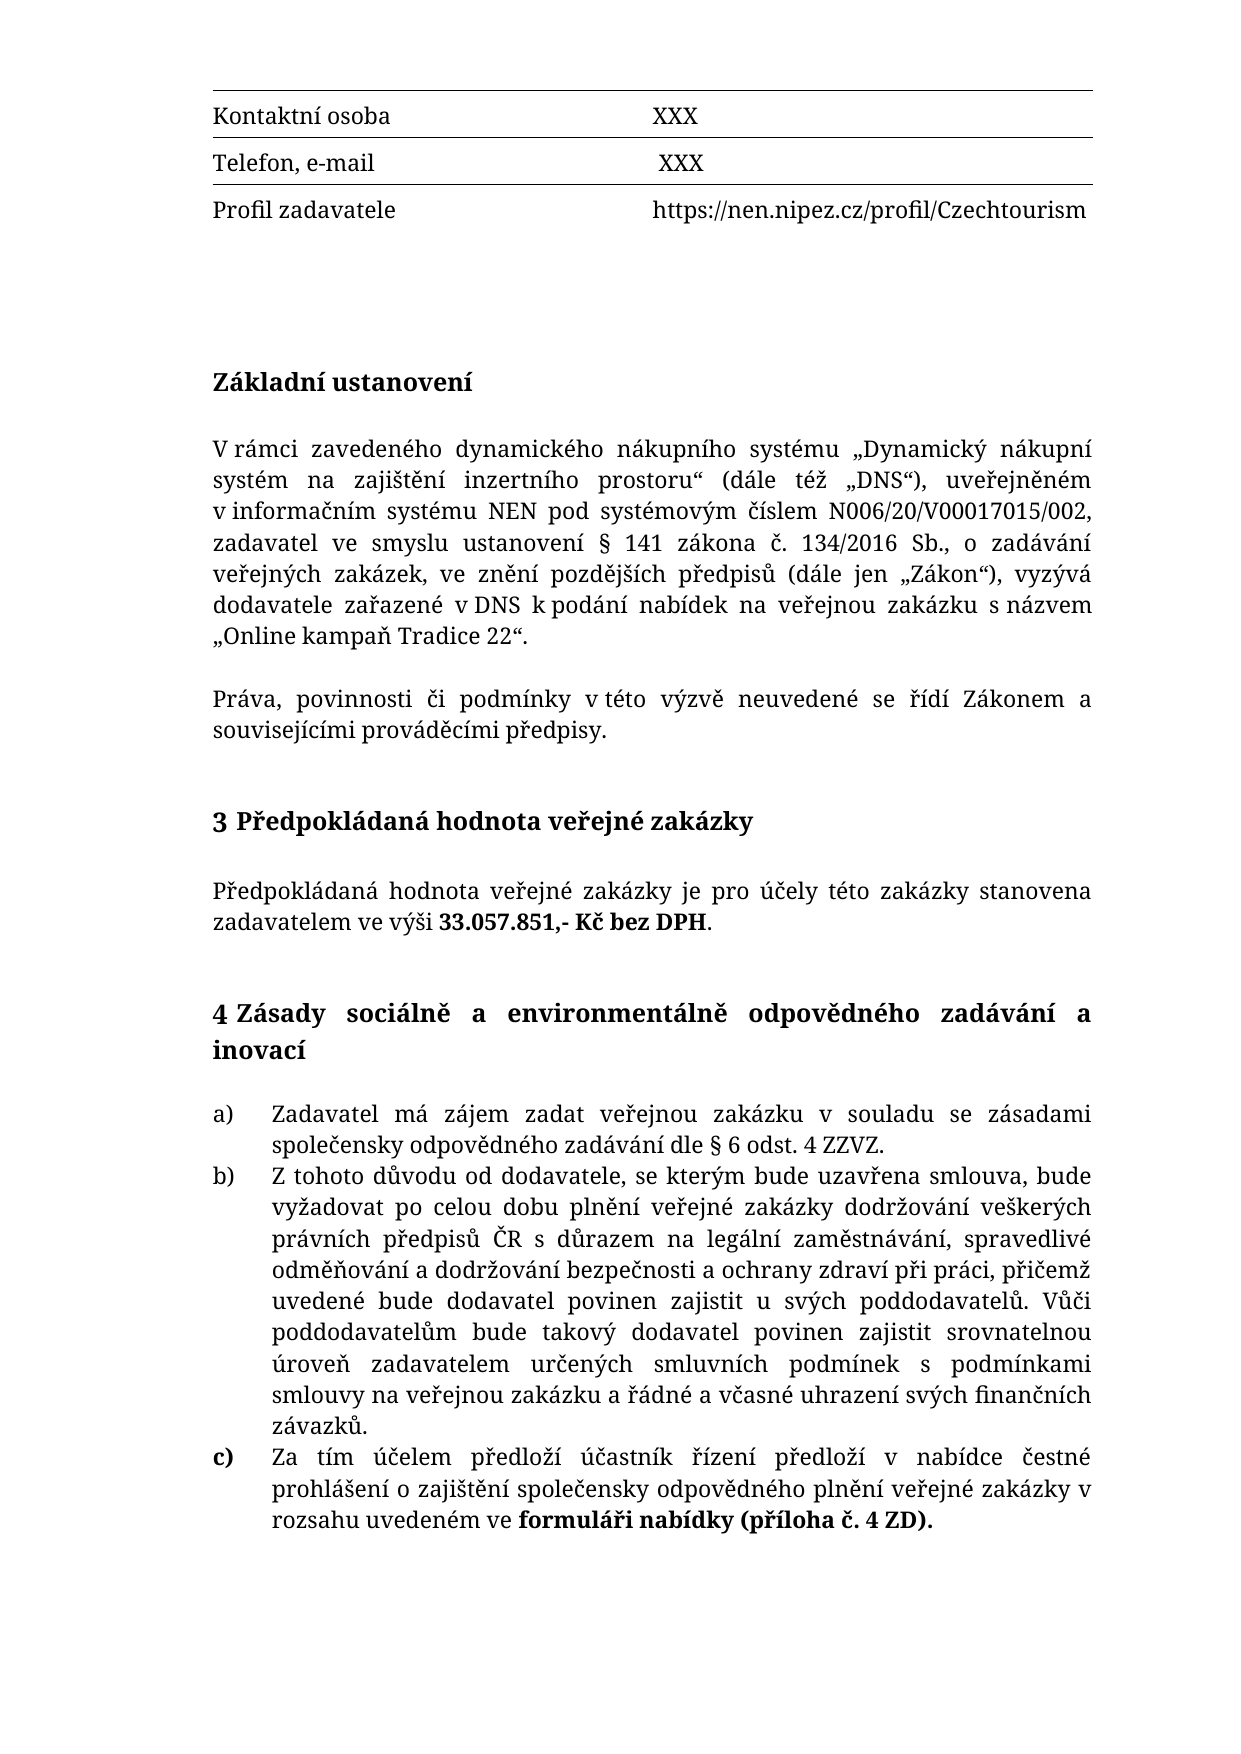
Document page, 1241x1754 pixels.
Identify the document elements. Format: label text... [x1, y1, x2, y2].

list Předpokládaná hodnota veřejné zakázky [212, 804, 1092, 841]
text Předpokládaná hodnota veřejné zakázky je pro účely této zakázky stanovena zadavatelem ve výši 33.057.851,- Kč bez DPH. [212, 874, 1092, 937]
table_cell https://nen.nipez.cz/profil/Czechtourism [653, 185, 1093, 231]
list Z tohoto důvodu od dodavatele, se kterým bude uzavřena smlouva, bude vyžadovat po celou dobu plnění veřejné zakázky dodržování veškerých právních předpisů ČR s důrazem na legální zaměstnávání, spravedlivé odměňování a dodržování bezpečnosti a ochrany zdraví při práci, přičemž uvedené bude dodavatel povinen zajistit u svých poddodavatelů. Vůči poddodavatelům bude takový dodavatel povinen zajistit srovnatelnou úroveň zadavatelem určených smluvních podmínek s podmínkami smlouvy na veřejnou zakázku a řádné a včasné uhrazení svých finančních závazků. [213, 1160, 1092, 1441]
table_cell XXX [653, 91, 1093, 137]
list Za tím účelem předloží účastník řízení předloží v nabídce čestné prohlášení o zajištění společensky odpovědného plnění veřejné zakázky v rozsahu uvedeném ve formuláři nabídky (příloha č. 4 ZD). [213, 1441, 1092, 1535]
table_cell XXX [653, 138, 1093, 184]
text Práva, povinnosti či podmínky v této výzvě neuvedené se řídí Zákonem a souvisejícími prováděcími předpisy. [212, 683, 1092, 745]
list Zadavatel má zájem zadat veřejnou zakázku v souladu se zásadami společensky odpovědného zadávání dle § 6 odst. 4 ZZVZ. [213, 1098, 1092, 1160]
text V rámci zavedeného dynamického nákupního systému „Dynamický nákupní systém na zajištění inzertního prostoru“ (dále též „DNS“), uveřejněném v informačním systému NEN pod systémovým číslem N006/20/V00017015/002, zadavatel ve smyslu ustanovení § 141 zákona č. 134/2016 Sb., o zadávání veřejných zakázek, ve znění pozdějších předpisů (dále jen „Zákon“), vyzývá dodavatele zařazené v DNS k podání nabídek na veřejnou zakázku s názvem „Online kampaň Tradice 22“. [212, 433, 1092, 652]
table_cell Profil zadavatele [213, 185, 653, 231]
text Základní ustanovení [212, 365, 1092, 399]
table_cell Kontaktní osoba [213, 91, 653, 137]
table_cell Telefon, e-mail [213, 138, 653, 184]
list Zásady sociálně a environmentálně odpovědného zadávání a inovací [212, 995, 1092, 1066]
